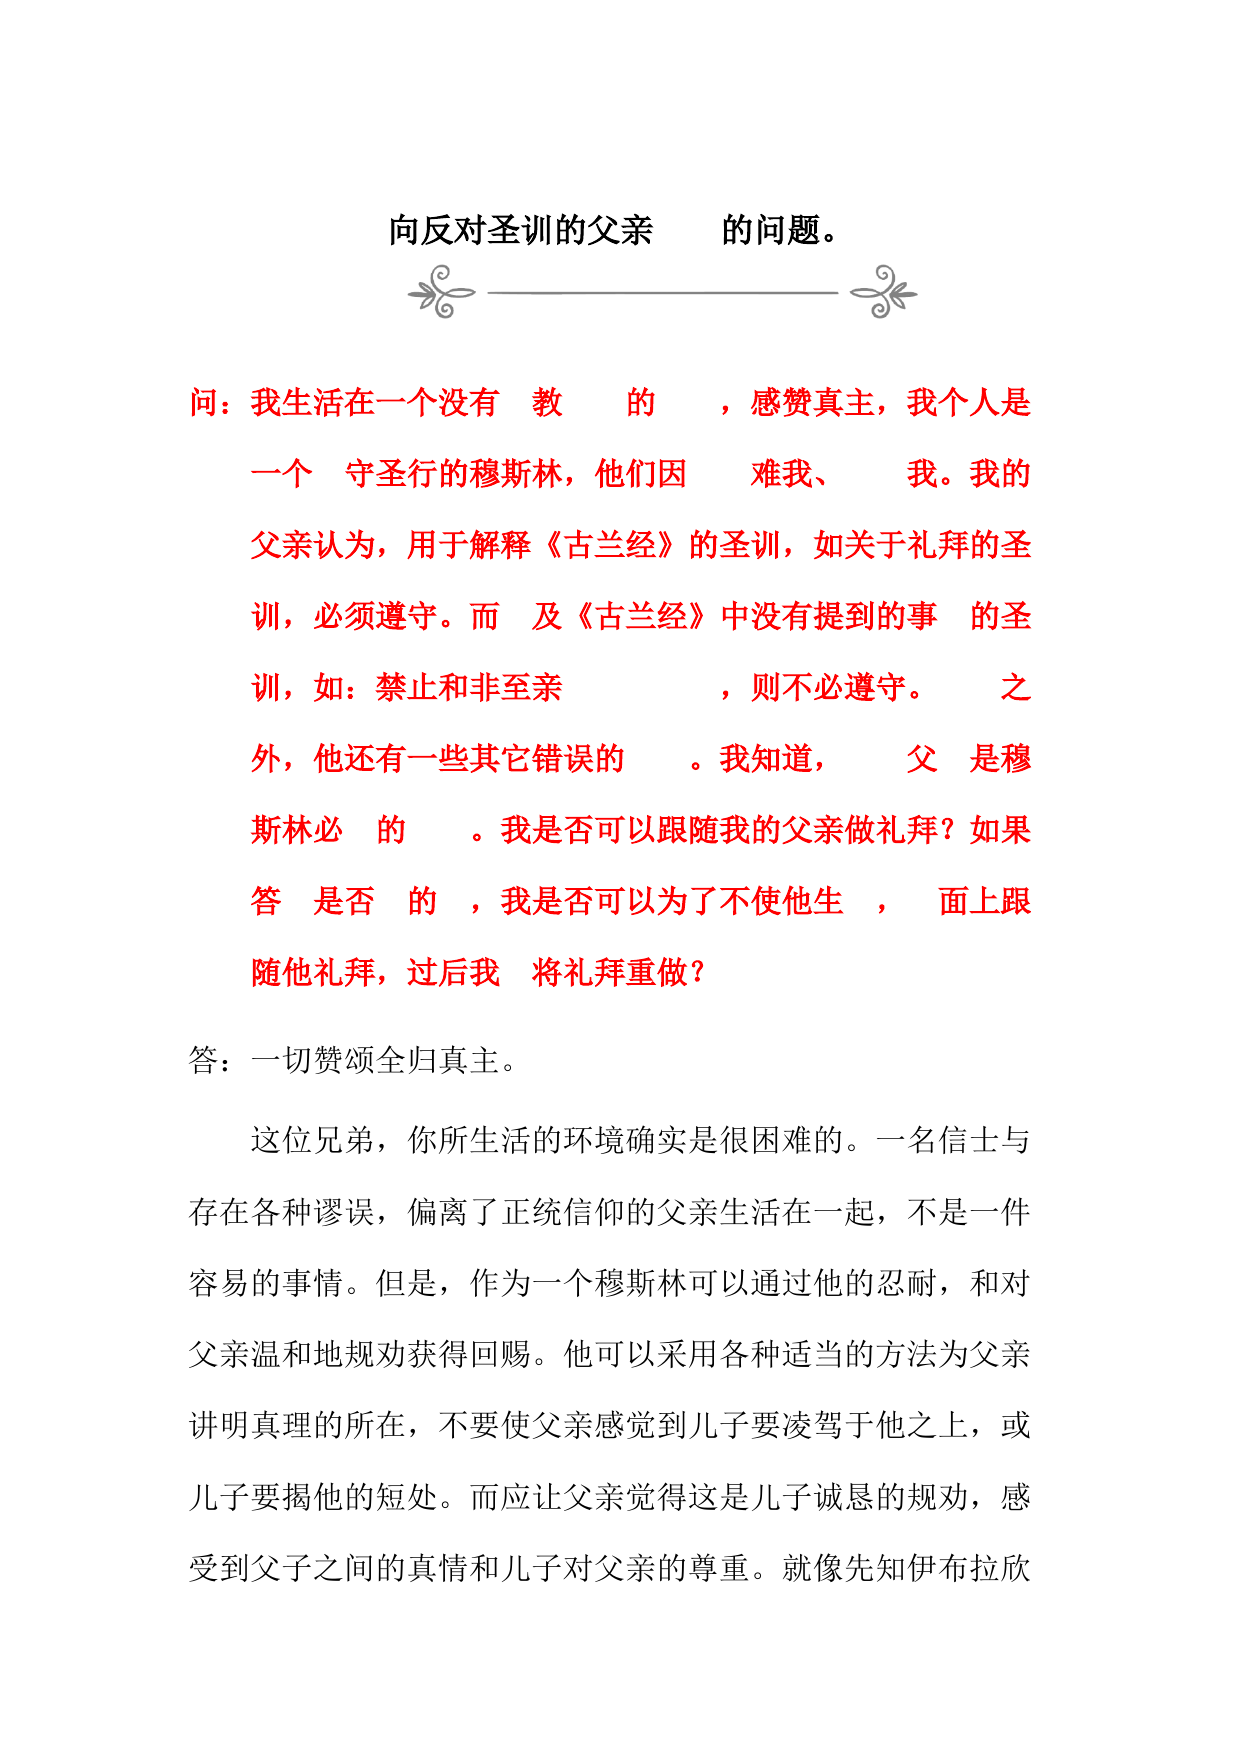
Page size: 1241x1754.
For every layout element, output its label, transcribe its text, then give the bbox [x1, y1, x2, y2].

text 问：我生活在一个没有宗教修养的家庭，感赞真主，我个人是一个坚守圣行的穆斯林，他们因此责难我、嘲笑我。我的父亲认为，用于解释《古兰经》的圣训，如关于礼拜的圣训，必须遵守。而涉及《古兰经》中没有提到的事务的圣训，如：禁止和非至亲妇女握手等，则不必遵守。除此之外，他还有一些其它错误的观念。我知道，孝敬父母是穆斯林必尽的义务。我是否可以跟随我的父亲做礼拜？如果答案是否定的话，我是否可以为了不使他生气，表面上跟随他礼拜，过后我再将礼拜重做？ [187, 382, 1053, 987]
text 答：一切赞颂全归真主。 [187, 1040, 1053, 1075]
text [187, 1121, 1053, 1584]
text 向反对圣训的父亲尽孝的问题。 [187, 208, 1053, 246]
